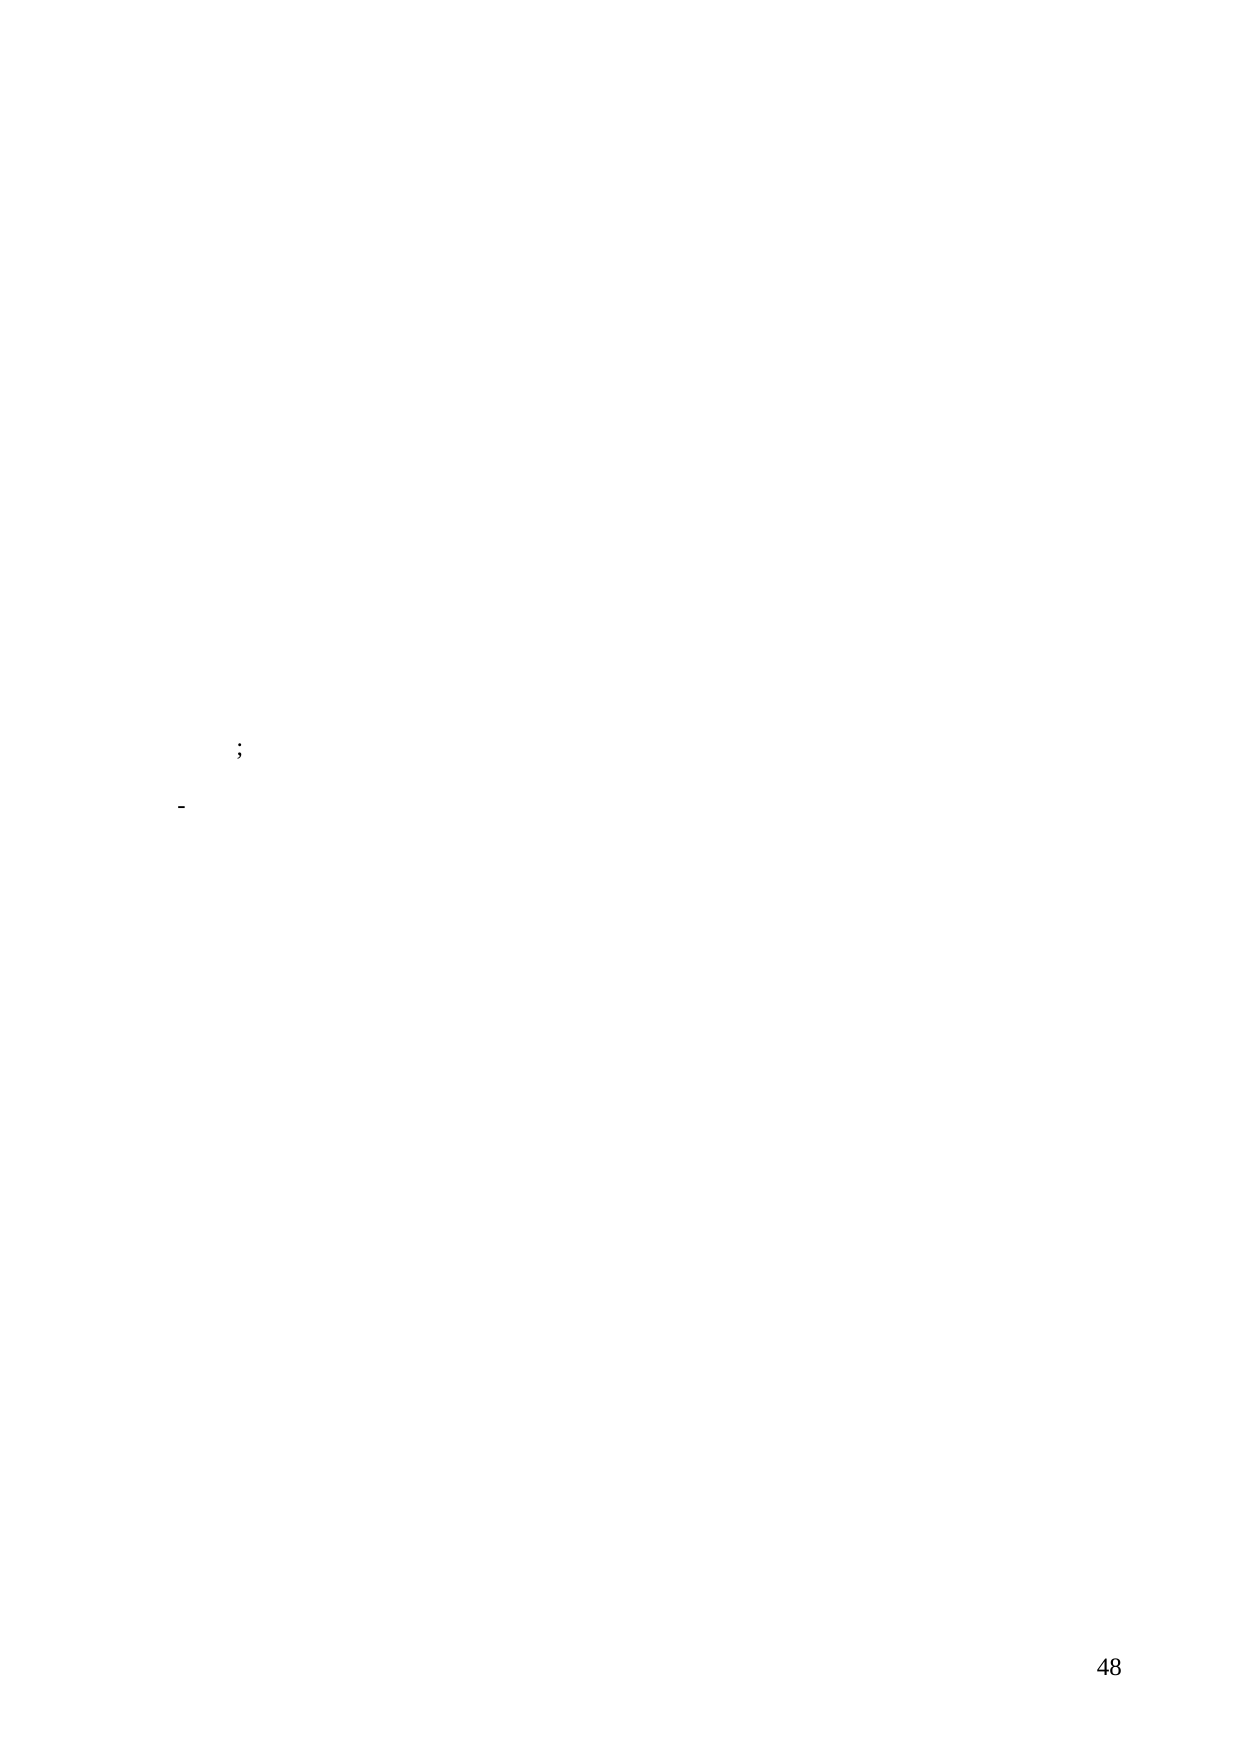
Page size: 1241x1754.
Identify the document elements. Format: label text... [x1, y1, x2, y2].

text ; [177, 732, 1122, 761]
text - [177, 790, 1122, 819]
